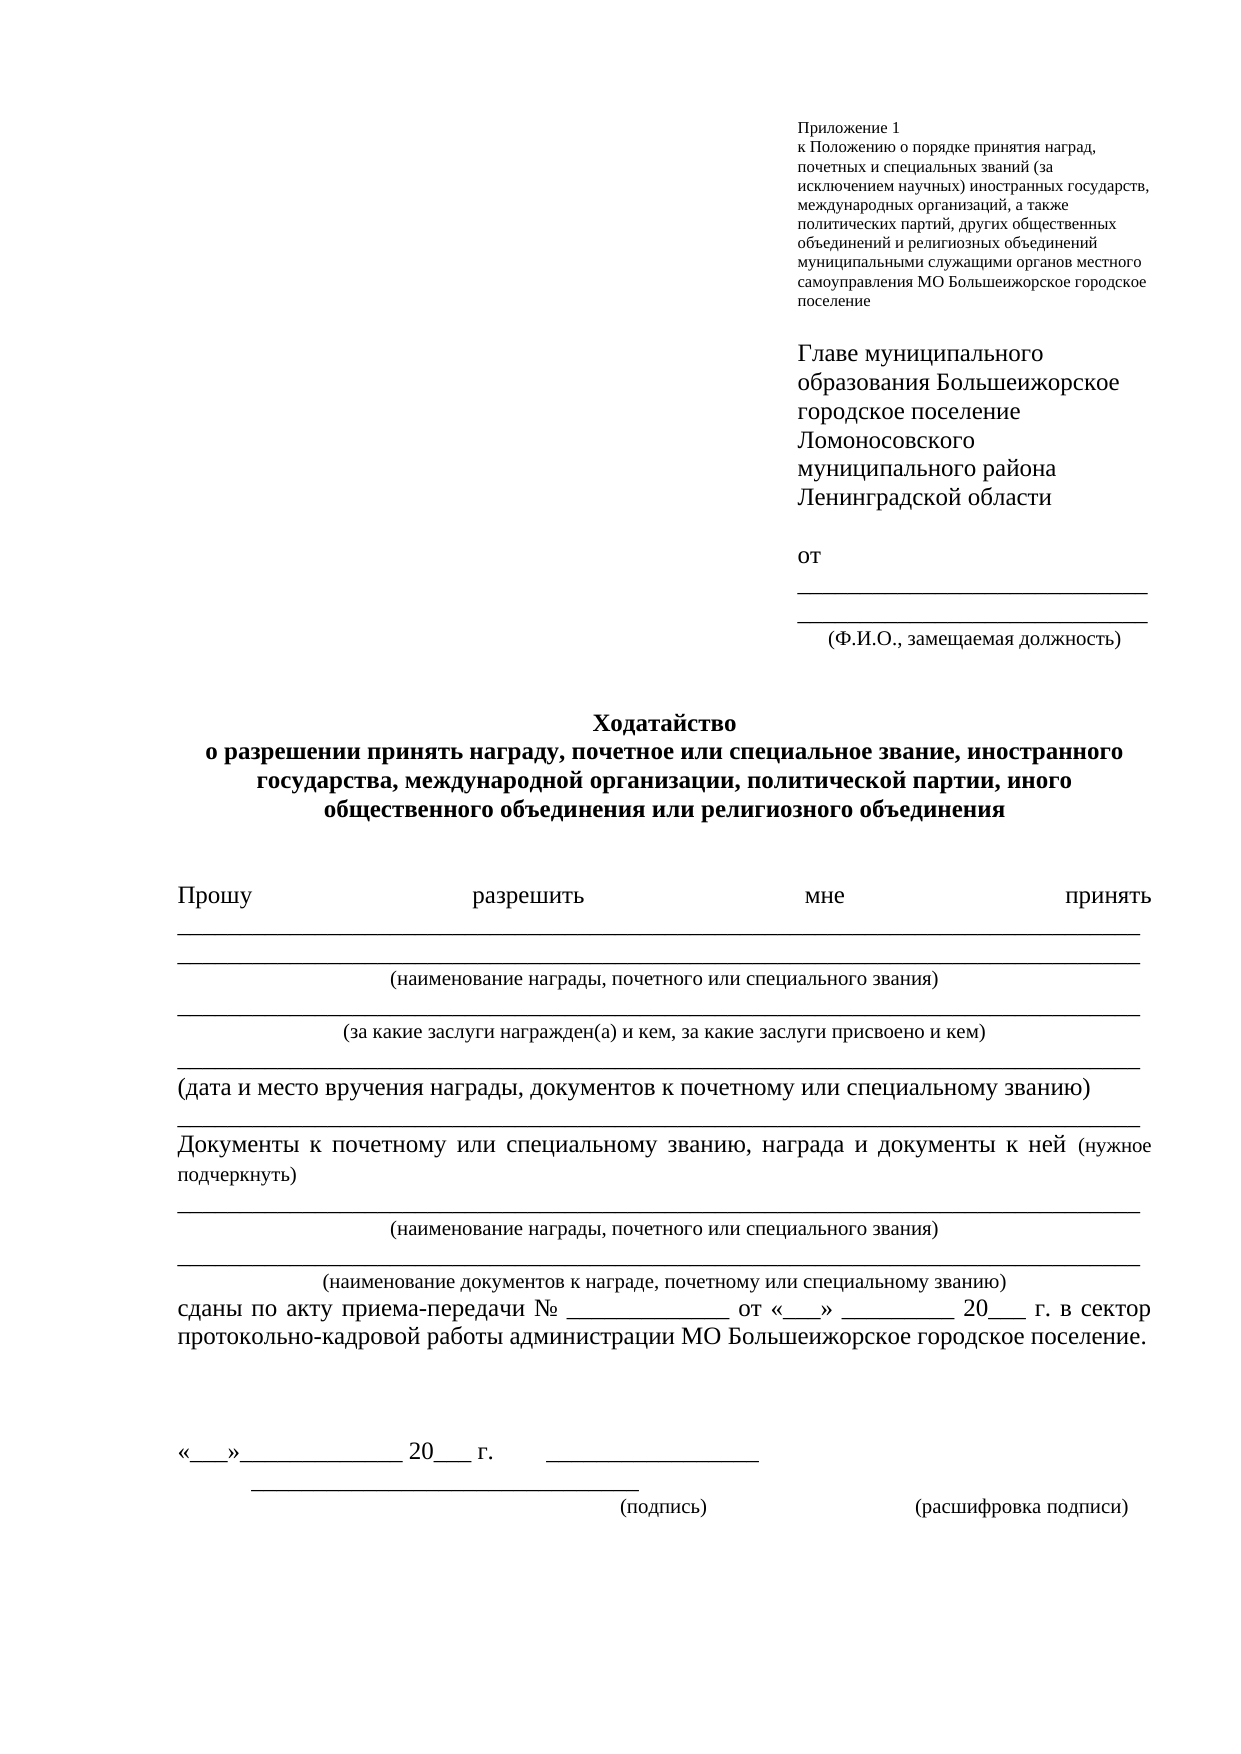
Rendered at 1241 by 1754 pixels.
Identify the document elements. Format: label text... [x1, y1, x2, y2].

text _____________________________________________________________________________ [177, 990, 1152, 1019]
text сданы по акту приема-передачи № _____________ от «___» _________ 20___ г. в сектор протокольно-кадровой работы администрации МО Большеижорское городское поселение. [177, 1293, 1152, 1350]
text Документы к почетному или специальному званию, награда и документы к ней (нужное подчеркнуть) _____________________________________________________________________________ [177, 1129, 1152, 1216]
text «___»_____________ 20___ г. _________________ _______________________________ [177, 1436, 1152, 1494]
text (подпись) (расшифровка подписи) [546, 1494, 1152, 1518]
text (наименование награды, почетного или специального звания) [177, 1216, 1152, 1240]
text (за какие заслуги награжден(а) и кем, за какие заслуги присвоено и кем) [177, 1019, 1152, 1043]
text _____________________________________________________________________________ [177, 1101, 1152, 1129]
text Приложение 1 к Положению о порядке принятия наград, почетных и специальных званий (за исключением научных) иностранных государств, международных организаций, а также политических партий, других общественных объединений и религиозных объединений муниципальными служащими органов местного самоуправления МО Большеижорское городское поселение [797, 118, 1152, 310]
text (Ф.И.О., замещаемая должность) [797, 626, 1152, 650]
text Ходатайство о разрешении принять награду, почетное или специальное звание, иностранного государства, международной организации, политической партии, иного общественного объединения или религиозного объединения [177, 708, 1152, 823]
text Главе муниципального образования Большеижорское городское поселение Ломоносовского муниципального района Ленинградской области [797, 338, 1152, 511]
text _____________________________________________________________________________ [177, 1240, 1152, 1268]
text _____________________________________________________________________________ [177, 1043, 1152, 1072]
text (наименование награды, почетного или специального звания) [177, 966, 1152, 990]
text _____________________________________________________________________________ [177, 938, 1152, 966]
text (наименование документов к награде, почетному или специальному званию) [177, 1268, 1152, 1293]
text (дата и место вручения награды, документов к почетному или специальному званию) [177, 1072, 1152, 1101]
text Прошу разрешить мне принять _____________________________________________________________________________ [177, 880, 1152, 938]
text от ________________________________________________________ [797, 540, 1152, 626]
